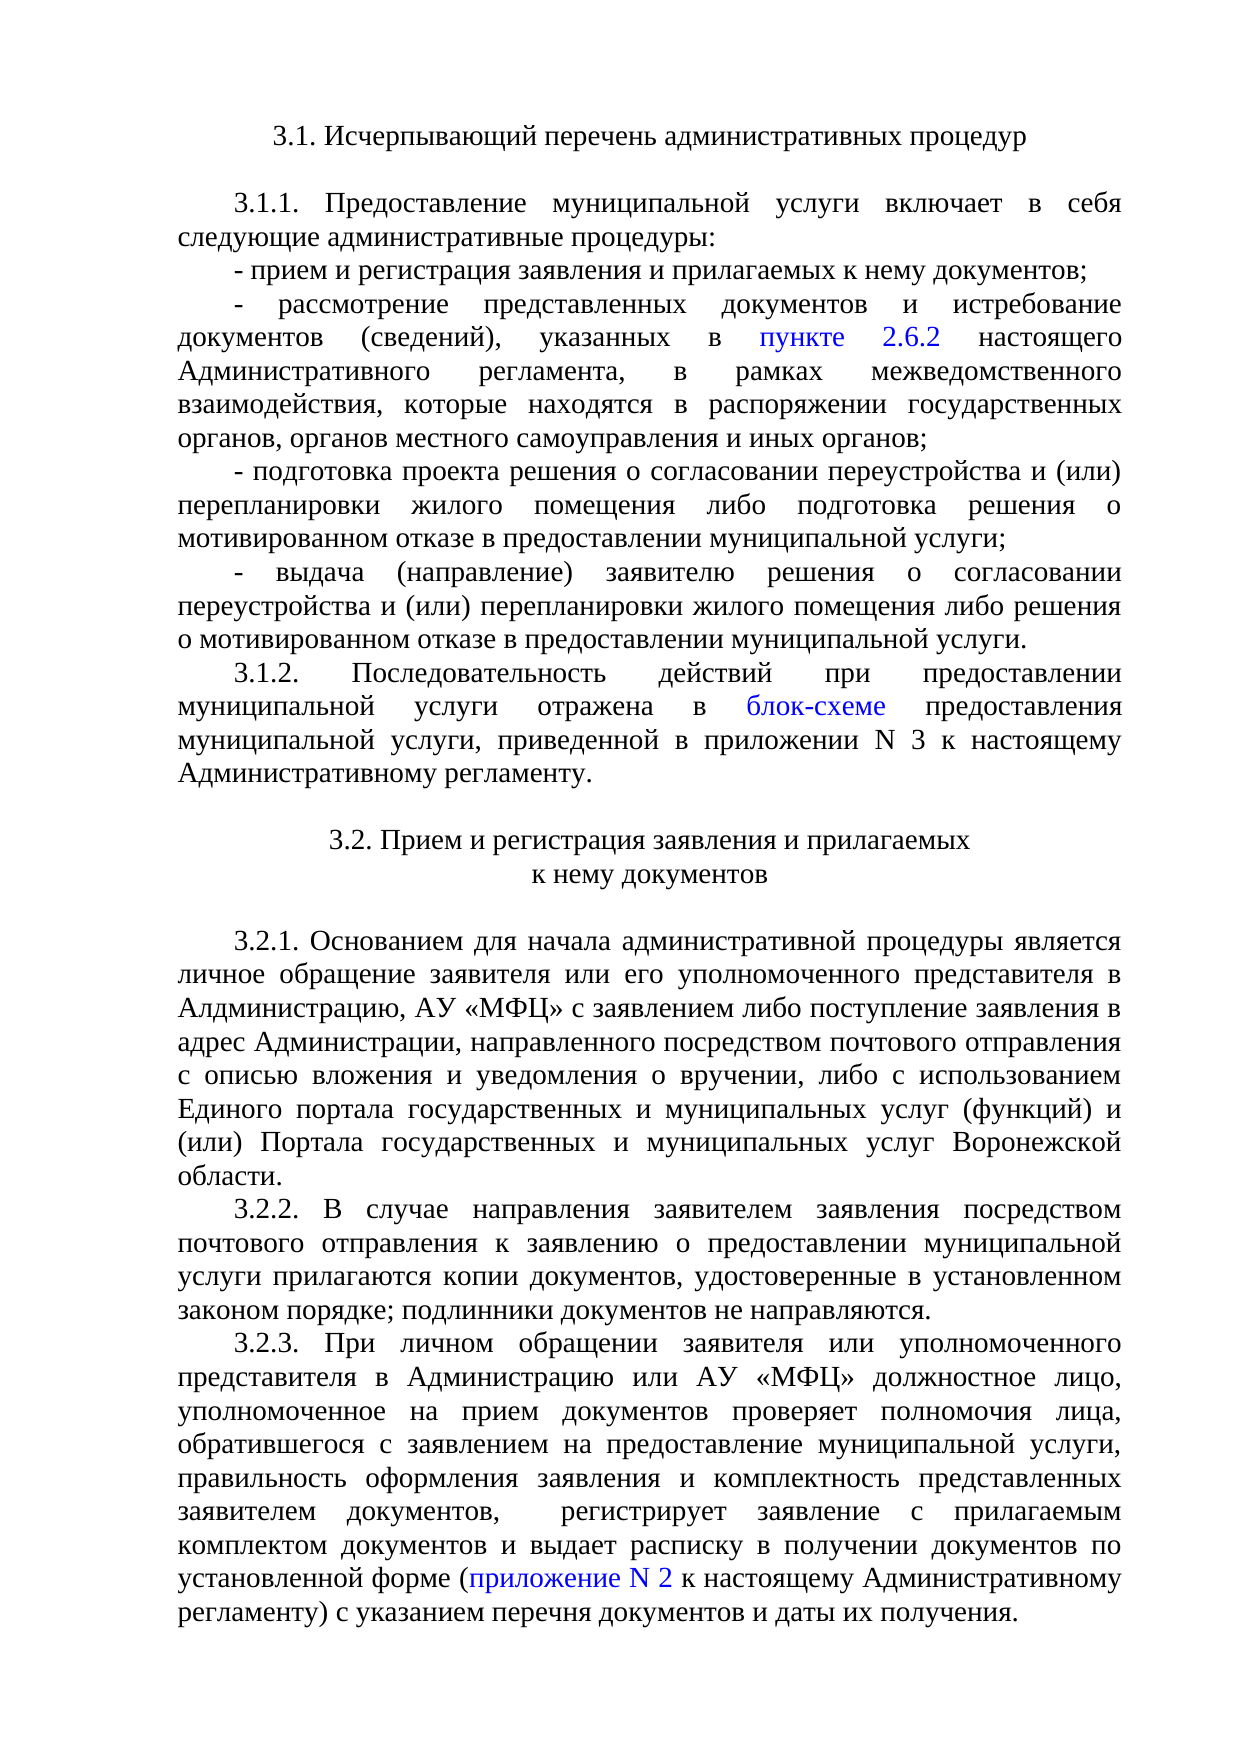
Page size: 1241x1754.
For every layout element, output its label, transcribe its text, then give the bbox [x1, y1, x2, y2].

text - прием и регистрация заявления и прилагаемых к нему документов; [177, 252, 1122, 286]
text - выдача (направление) заявителю решения о согласовании переустройства и (или) перепланировки жилого помещения либо решения о мотивированном отказе в предоставлении муниципальной услуги. [177, 554, 1122, 655]
text 3.2.3. При личном обращении заявителя или уполномоченного представителя в Администрацию или АУ «МФЦ» должностное лицо, уполномоченное на прием документов проверяет полномочия лица, обратившегося с заявлением на предоставление муниципальной услуги, правильность оформления заявления и комплектность представленных заявителем документов, регистрирует заявление с прилагаемым комплектом документов и выдает расписку в получении документов по установленной форме (приложение N 2 к настоящему Административному регламенту) с указанием перечня документов и даты их получения. [177, 1326, 1122, 1627]
text 3.1.2. Последовательность действий при предоставлении муниципальной услуги отражена в блок-схеме предоставления муниципальной услуги, приведенной в приложении N 3 к настоящему Административному регламенту. [177, 655, 1122, 789]
text к нему документов [177, 856, 1122, 889]
text 3.1. Исчерпывающий перечень административных процедур [177, 118, 1122, 152]
text - подготовка проекта решения о согласовании переустройства и (или) перепланировки жилого помещения либо подготовка решения о мотивированном отказе в предоставлении муниципальной услуги; [177, 453, 1122, 554]
text 3.2.1. Основанием для начала административной процедуры является личное обращение заявителя или его уполномоченного представителя в Алдминистрацию, АУ «МФЦ» с заявлением либо поступление заявления в адрес Администрации, направленного посредством почтового отправления с описью вложения и уведомления о вручении, либо с использованием Единого портала государственных и муниципальных услуг (функций) и (или) Портала государственных и муниципальных услуг Воронежской области. [177, 923, 1122, 1191]
text 3.1.1. Предоставление муниципальной услуги включает в себя следующие административные процедуры: [177, 185, 1122, 252]
text 3.2.2. В случае направления заявителем заявления посредством почтового отправления к заявлению о предоставлении муниципальной услуги прилагаются копии документов, удостоверенные в установленном законом порядке; подлинники документов не направляются. [177, 1191, 1122, 1326]
text 3.2. Прием и регистрация заявления и прилагаемых [177, 822, 1122, 856]
text - рассмотрение представленных документов и истребование документов (сведений), указанных в пункте 2.6.2 настоящего Административного регламента, в рамках межведомственного взаимодействия, которые находятся в распоряжении государственных органов, органов местного самоуправления и иных органов; [177, 286, 1122, 453]
